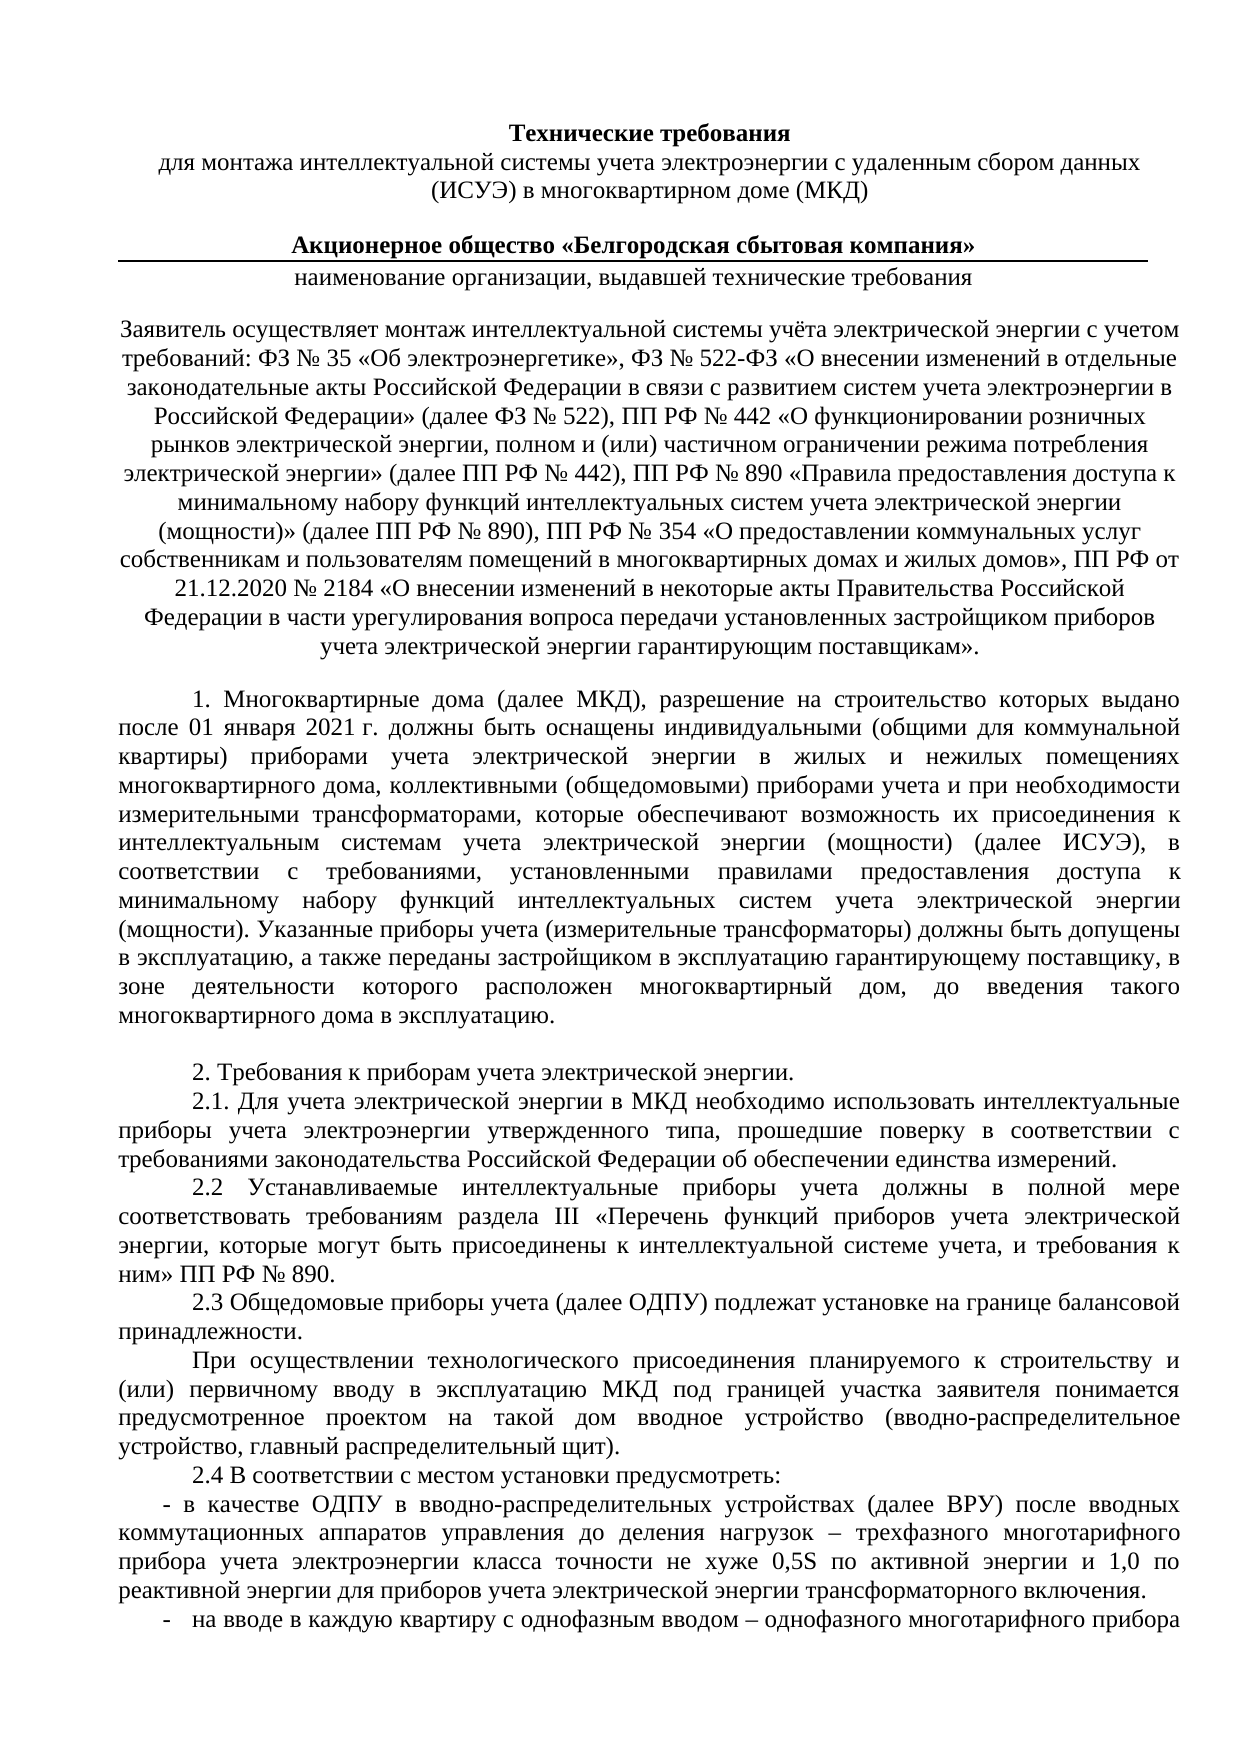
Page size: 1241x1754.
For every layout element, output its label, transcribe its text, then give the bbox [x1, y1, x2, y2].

table_header Акционерное общество «Белгородская сбытовая компания» [118, 229, 1148, 260]
text 2.3 Общедомовые приборы учета (далее ОДПУ) подлежат установке на границе балансовой принадлежности. [118, 1287, 1181, 1345]
table_cell наименование организации, выдавшей технические требования [118, 262, 1148, 314]
text При осуществлении технологического присоединения планируемого к строительству и (или) первичному вводу в эксплуатацию МКД под границей участка заявителя понимается предусмотренное проектом на такой дом вводное устройство (вводно-распределительное устройство, главный распределительный щит). [118, 1345, 1181, 1460]
text для монтажа интеллектуальной системы учета электроэнергии с удаленным сбором данных (ИСУЭ) в многоквартирном доме (МКД) [118, 147, 1181, 204]
text Технические требования [118, 118, 1181, 147]
text 2.4 В соответствии с местом установки предусмотреть: [118, 1460, 1181, 1489]
text 2. Требования к приборам учета электрической энергии. [118, 1057, 1181, 1086]
text - в качестве ОДПУ в вводно-распределительных устройствах (далее ВРУ) после вводных коммутационных аппаратов управления до деления нагрузок – трехфазного многотарифного прибора учета электроэнергии класса точности не хуже 0,5S по активной энергии и 1,0 по реактивной энергии для приборов учета электрической энергии трансформаторного включения. [118, 1489, 1181, 1604]
text 1. Многоквартирные дома (далее МКД), разрешение на строительство которых выдано после 01 января 2021 г. должны быть оснащены индивидуальными (общими для коммунальной квартиры) приборами учета электрической энергии в жилых и нежилых помещениях многоквартирного дома, коллективными (общедомовыми) приборами учета и при необходимости измерительными трансформаторами, которые обеспечивают возможность их присоединения к интеллектуальным системам учета электрической энергии (мощности) (далее ИСУЭ), в соответствии с требованиями, установленными правилами предоставления доступа к минимальному набору функций интеллектуальных систем учета электрической энергии (мощности). Указанные приборы учета (измерительные трансформаторы) должны быть допущены в эксплуатацию, а также переданы застройщиком в эксплуатацию гарантирующему поставщику, в зоне деятельности которого расположен многоквартирный дом, до введения такого многоквартирного дома в эксплуатацию. [118, 684, 1181, 1029]
text 2.1. Для учета электрической энергии в МКД необходимо использовать интеллектуальные приборы учета электроэнергии утвержденного типа, прошедшие поверку в соответствии с требованиями законодательства Российской Федерации об обеспечении единства измерений. [118, 1086, 1181, 1172]
text Заявитель осуществляет монтаж интеллектуальной системы учёта электрической энергии с учетом требований: ФЗ № 35 «Об электроэнергетике», ФЗ № 522-ФЗ «О внесении изменений в отдельные законодательные акты Российской Федерации в связи с развитием систем учета электроэнергии в Российской Федерации» (далее ФЗ № 522), ПП РФ № 442 «О функционировании розничных рынков электрической энергии, полном и (или) частичном ограничении режима потребления электрической энергии» (далее ПП РФ № 442), ПП РФ № 890 «Правила предоставления доступа к минимальному набору функций интеллектуальных систем учета электрической энергии (мощности)» (далее ПП РФ № 890), ПП РФ № 354 «О предоставлении коммунальных услуг собственникам и пользователям помещений в многоквартирных домах и жилых домов», ПП РФ от 21.12.2020 № 2184 «О внесении изменений в некоторые акты Правительства Российской Федерации в части урегулирования вопроса передачи установленных застройщиком приборов учета электрической энергии гарантирующим поставщикам». [118, 314, 1181, 659]
text 2.2 Устанавливаемые интеллектуальные приборы учета должны в полной мере соответствовать требованиям раздела III «Перечень функций приборов учета электрической энергии, которые могут быть присоединены к интеллектуальной системе учета, и требования к ним» ПП РФ № 890. [118, 1172, 1181, 1287]
